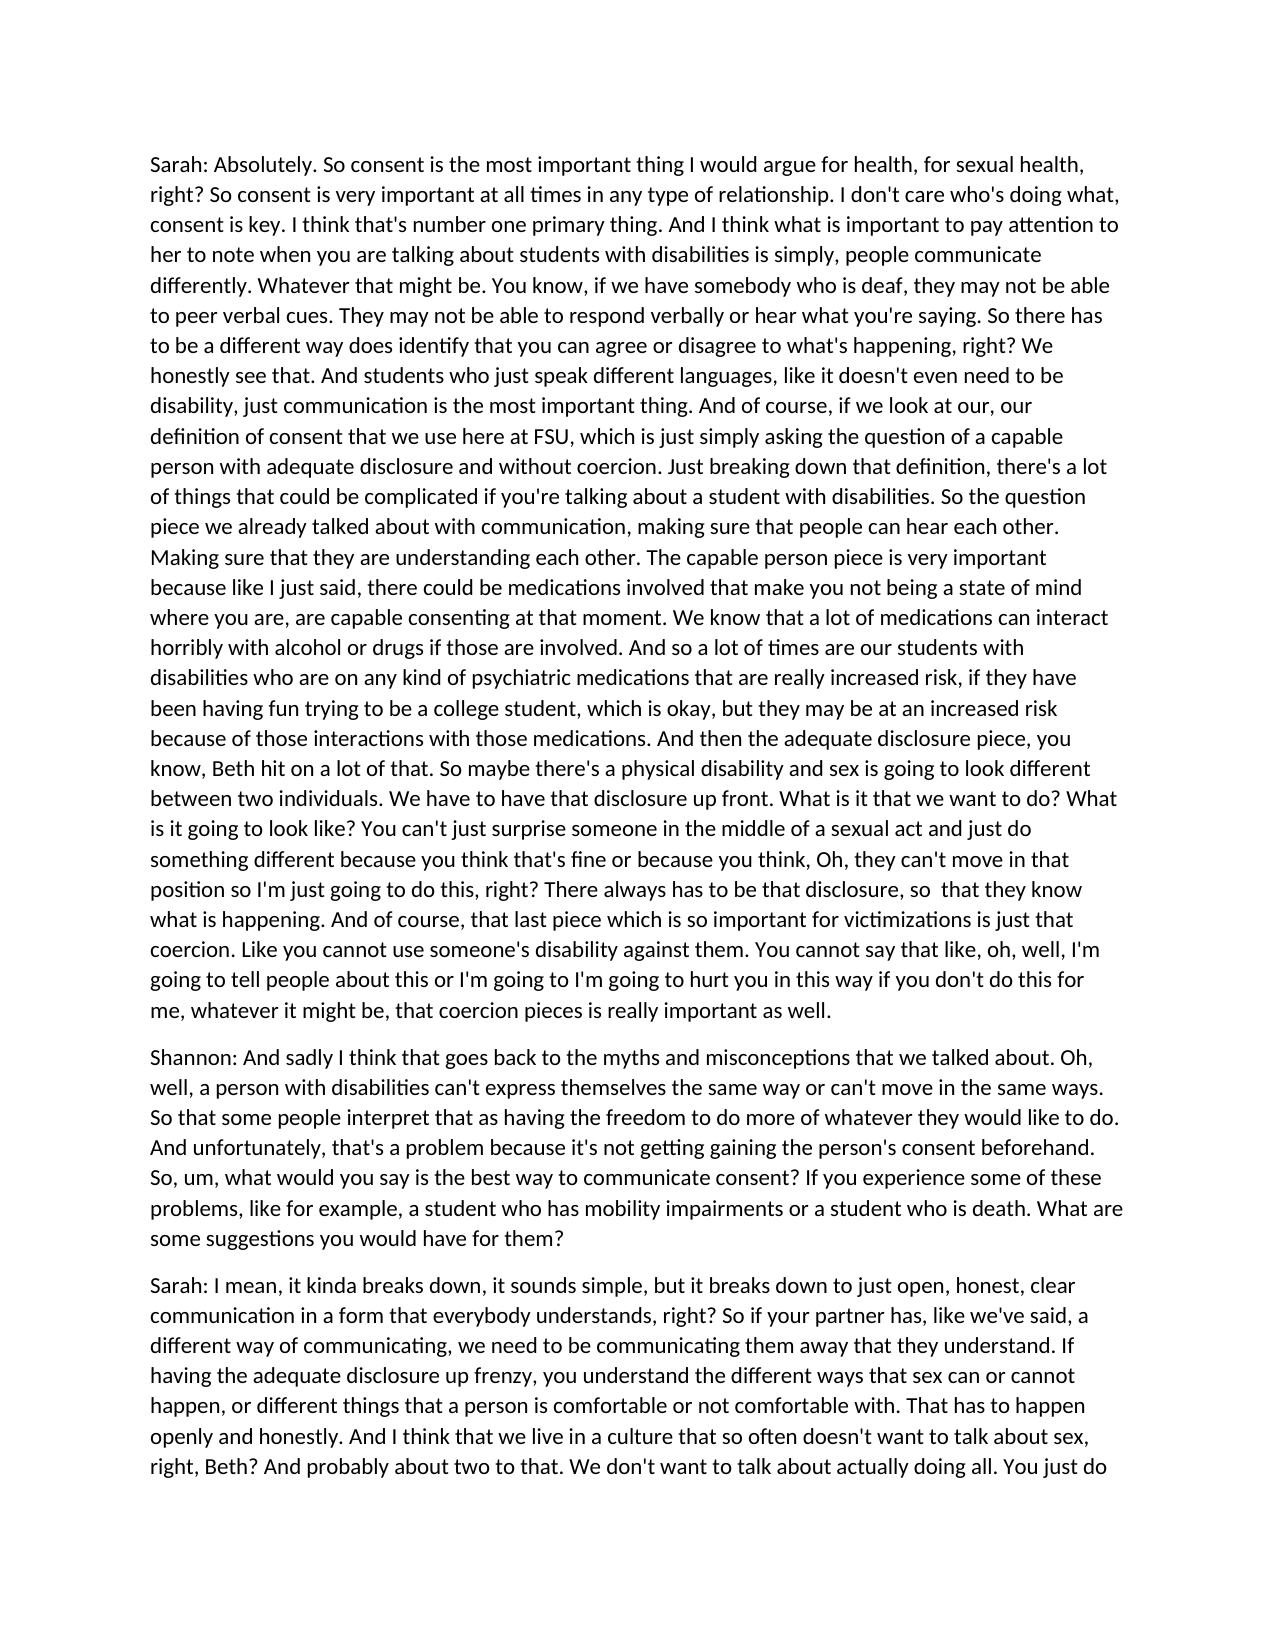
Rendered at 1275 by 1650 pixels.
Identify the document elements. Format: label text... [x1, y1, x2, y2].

text Shannon: And sadly I think that goes back to the myths and misconceptions that we talked about. Oh, well, a person with disabilities can't express themselves the same way or can't move in the same ways. So that some people interpret that as having the freedom to do more of whatever they would like to do. And unfortunately, that's a problem because it's not getting gaining the person's consent beforehand. So, um, what would you say is the best way to communicate consent? If you experience some of these problems, like for example, a student who has mobility impairments or a student who is death. What are some suggestions you would have for them? [150, 1043, 1125, 1252]
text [150, 1271, 1125, 1480]
text Sarah: Absolutely. So consent is the most important thing I would argue for health, for sexual health, right? So consent is very important at all times in any type of relationship. I don't care who's doing what, consent is key. I think that's number one primary thing. And I think what is important to pay attention to her to note when you are talking about students with disabilities is simply, people communicate differently. Whatever that might be. You know, if we have somebody who is deaf, they may not be able to peer verbal cues. They may not be able to respond verbally or hear what you're saying. So there has to be a different way does identify that you can agree or disagree to what's happening, right? We honestly see that. And students who just speak different languages, like it doesn't even need to be disability, just communication is the most important thing. And of course, if we look at our, our definition of consent that we use here at FSU, which is just simply asking the question of a capable person with adequate disclosure and without coercion. Just breaking down that definition, there's a lot of things that could be complicated if you're talking about a student with disabilities. So the question piece we already talked about with communication, making sure that people can hear each other. Making sure that they are understanding each other. The capable person piece is very important because like I just said, there could be medications involved that make you not being a state of mind where you are, are capable consenting at that moment. We know that a lot of medications can interact horribly with alcohol or drugs if those are involved. And so a lot of times are our students with disabilities who are on any kind of psychiatric medications that are really increased risk, if they have been having fun trying to be a college student, which is okay, but they may be at an increased risk because of those interactions with those medications. And then the adequate disclosure piece, you know, Beth hit on a lot of that. So maybe there's a physical disability and sex is going to look different between two individuals. We have to have that disclosure up front. What is it that we want to do? What is it going to look like? You can't just surprise someone in the middle of a sexual act and just do something different because you think that's fine or because you think, Oh, they can't move in that position so I'm just going to do this, right? There always has to be that disclosure, so that they know what is happening. And of course, that last piece which is so important for victimizations is just that coercion. Like you cannot use someone's disability against them. You cannot say that like, oh, well, I'm going to tell people about this or I'm going to I'm going to hurt you in this way if you don't do this for me, whatever it might be, that coercion pieces is really important as well. [150, 150, 1125, 1024]
